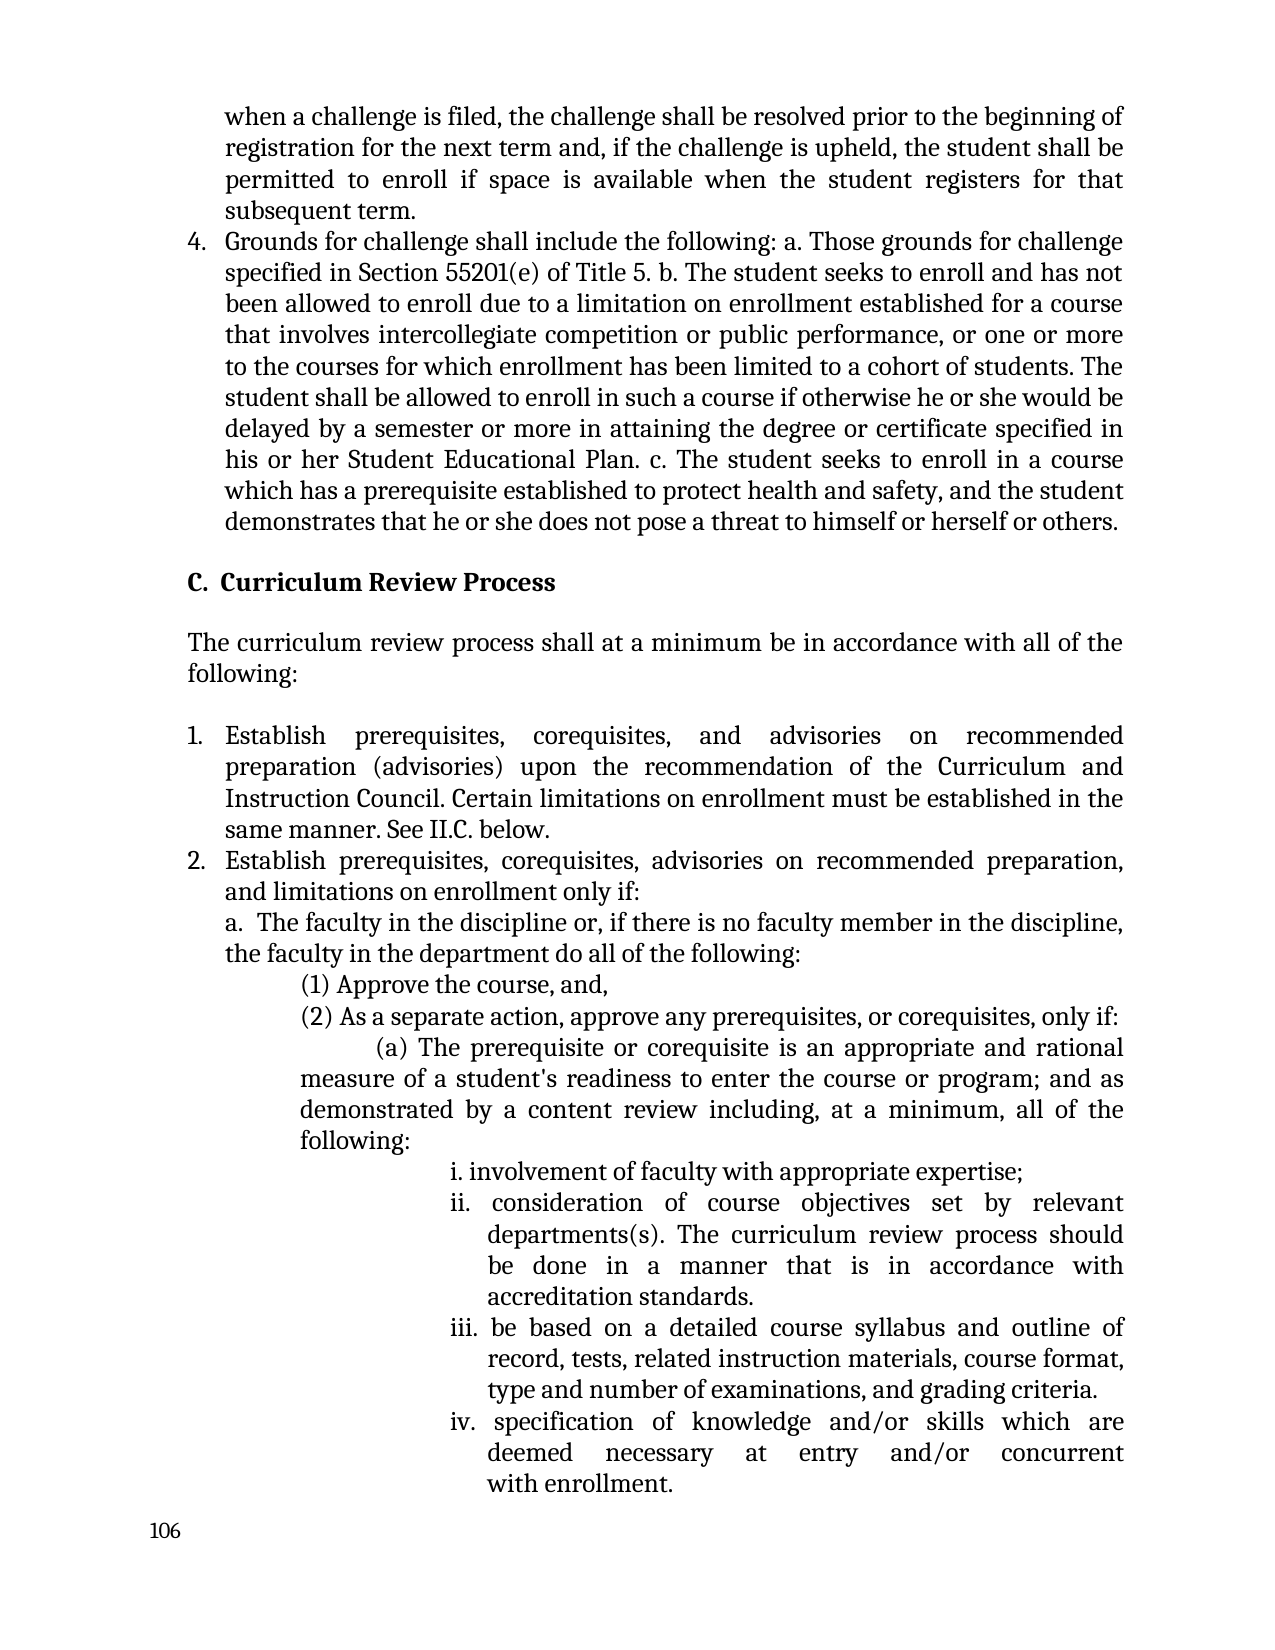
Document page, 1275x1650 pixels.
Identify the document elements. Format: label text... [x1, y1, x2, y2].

text iii. be based on a detailed course syllabus and outline of record, tests, related instruction materials, course format, type and number of examinations, and grading criteria. [450, 1312, 1125, 1406]
text a. The faculty in the discipline or, if there is no faculty member in the discipline, the faculty in the department do all of the following: [225, 907, 1125, 969]
list Establish prerequisites, corequisites, and advisories on recommended preparation (advisories) upon the recommendation of the Curriculum and Instruction Council. Certain limitations on enrollment must be established in the same manner. See II.C. below. [187, 720, 1125, 845]
list Grounds for challenge shall include the following: a. Those grounds for challenge specified in Section 55201(e) of Title 5. b. The student seeks to enroll and has not been allowed to enroll due to a limitation on enrollment established for a course that involves intercollegiate competition or public performance, or one or more to the courses for which enrollment has been limited to a cohort of students. The student shall be allowed to enroll in such a course if otherwise he or she would be delayed by a semester or more in attaining the degree or certificate specified in his or her Student Educational Plan. c. The student seeks to enroll in a course which has a prerequisite established to protect health and safety, and the student demonstrates that he or she does not pose a threat to himself or herself or others. [187, 226, 1125, 537]
text iv. specification of knowledge and/or skills which are deemed necessary at entry and/or concurrent with enrollment. [450, 1406, 1125, 1499]
text ii. consideration of course objectives set by relevant departments(s). The curriculum review process should be done in a manner that is in accordance with accreditation standards. [450, 1187, 1125, 1312]
text (1) Approve the course, and, [225, 969, 1125, 1001]
text (a) The prerequisite or corequisite is an appropriate and rational measure of a student's readiness to enter the course or program; and as demonstrated by a content review including, at a minimum, all of the following: [300, 1032, 1125, 1156]
text The curriculum review process shall at a minimum be in accordance with all of the following: [187, 627, 1125, 689]
text C. Curriculum Review Process [150, 567, 1125, 598]
text i. involvement of faculty with appropriate expertise; [450, 1156, 1125, 1187]
text (2) As a separate action, approve any prerequisites, or corequisites, only if: [300, 1001, 1125, 1032]
list Establish prerequisites, corequisites, advisories on recommended preparation, and limitations on enrollment only if: [187, 845, 1125, 907]
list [187, 101, 1125, 226]
